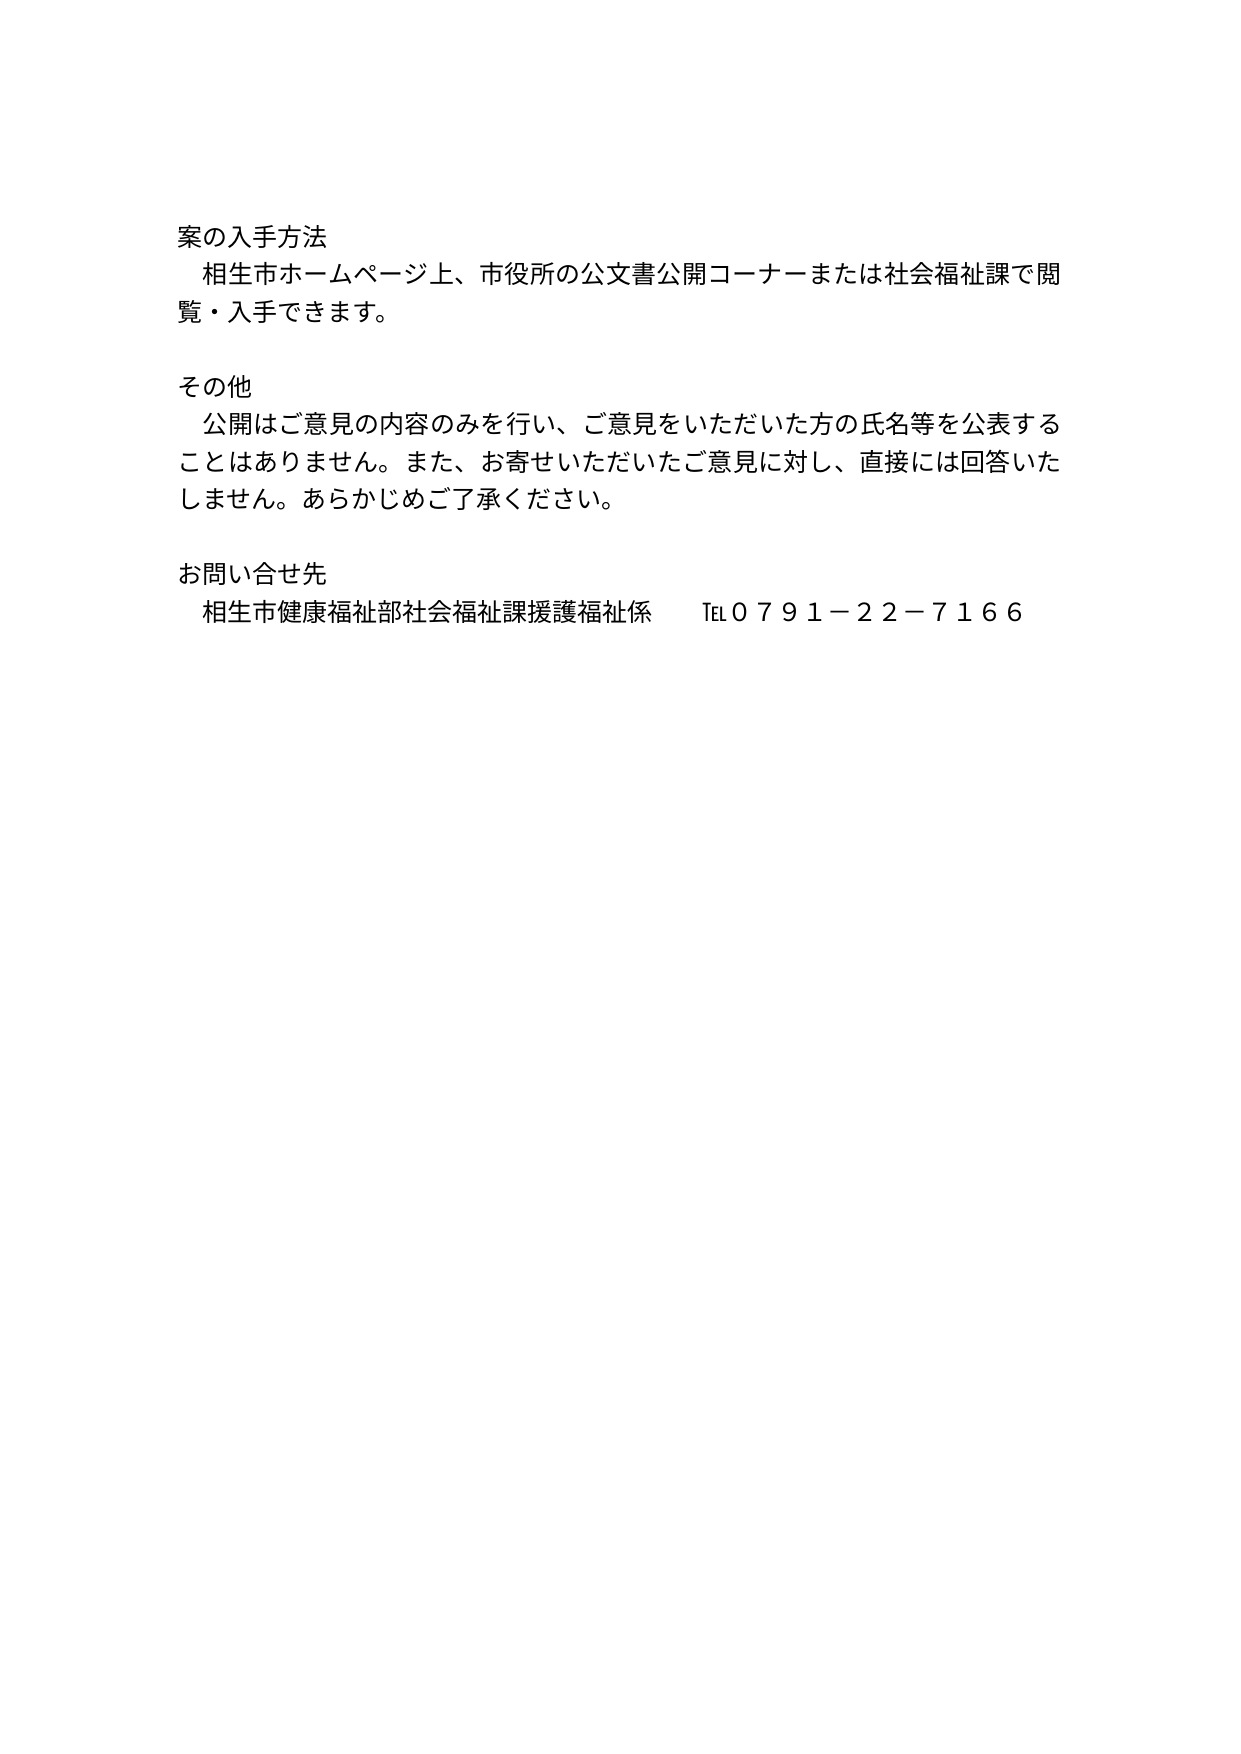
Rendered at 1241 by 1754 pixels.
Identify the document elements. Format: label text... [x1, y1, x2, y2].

text お問い合せ先 [177, 554, 1063, 592]
text その他 [177, 367, 1063, 404]
text 案の入手方法 [177, 217, 1063, 254]
text 公開はご意見の内容のみを行い、ご意見をいただいた方の氏名等を公表することはありません。また、お寄せいただいたご意見に対し、直接には回答いたしません。あらかじめご了承ください。 [177, 404, 1063, 517]
text 相生市健康福祉部社会福祉課援護福祉係 ℡０７９１－２２－７１６６ [177, 592, 1063, 629]
text 相生市ホームページ上、市役所の公文書公開コーナーまたは社会福祉課で閲覧・入手できます。 [177, 254, 1063, 329]
